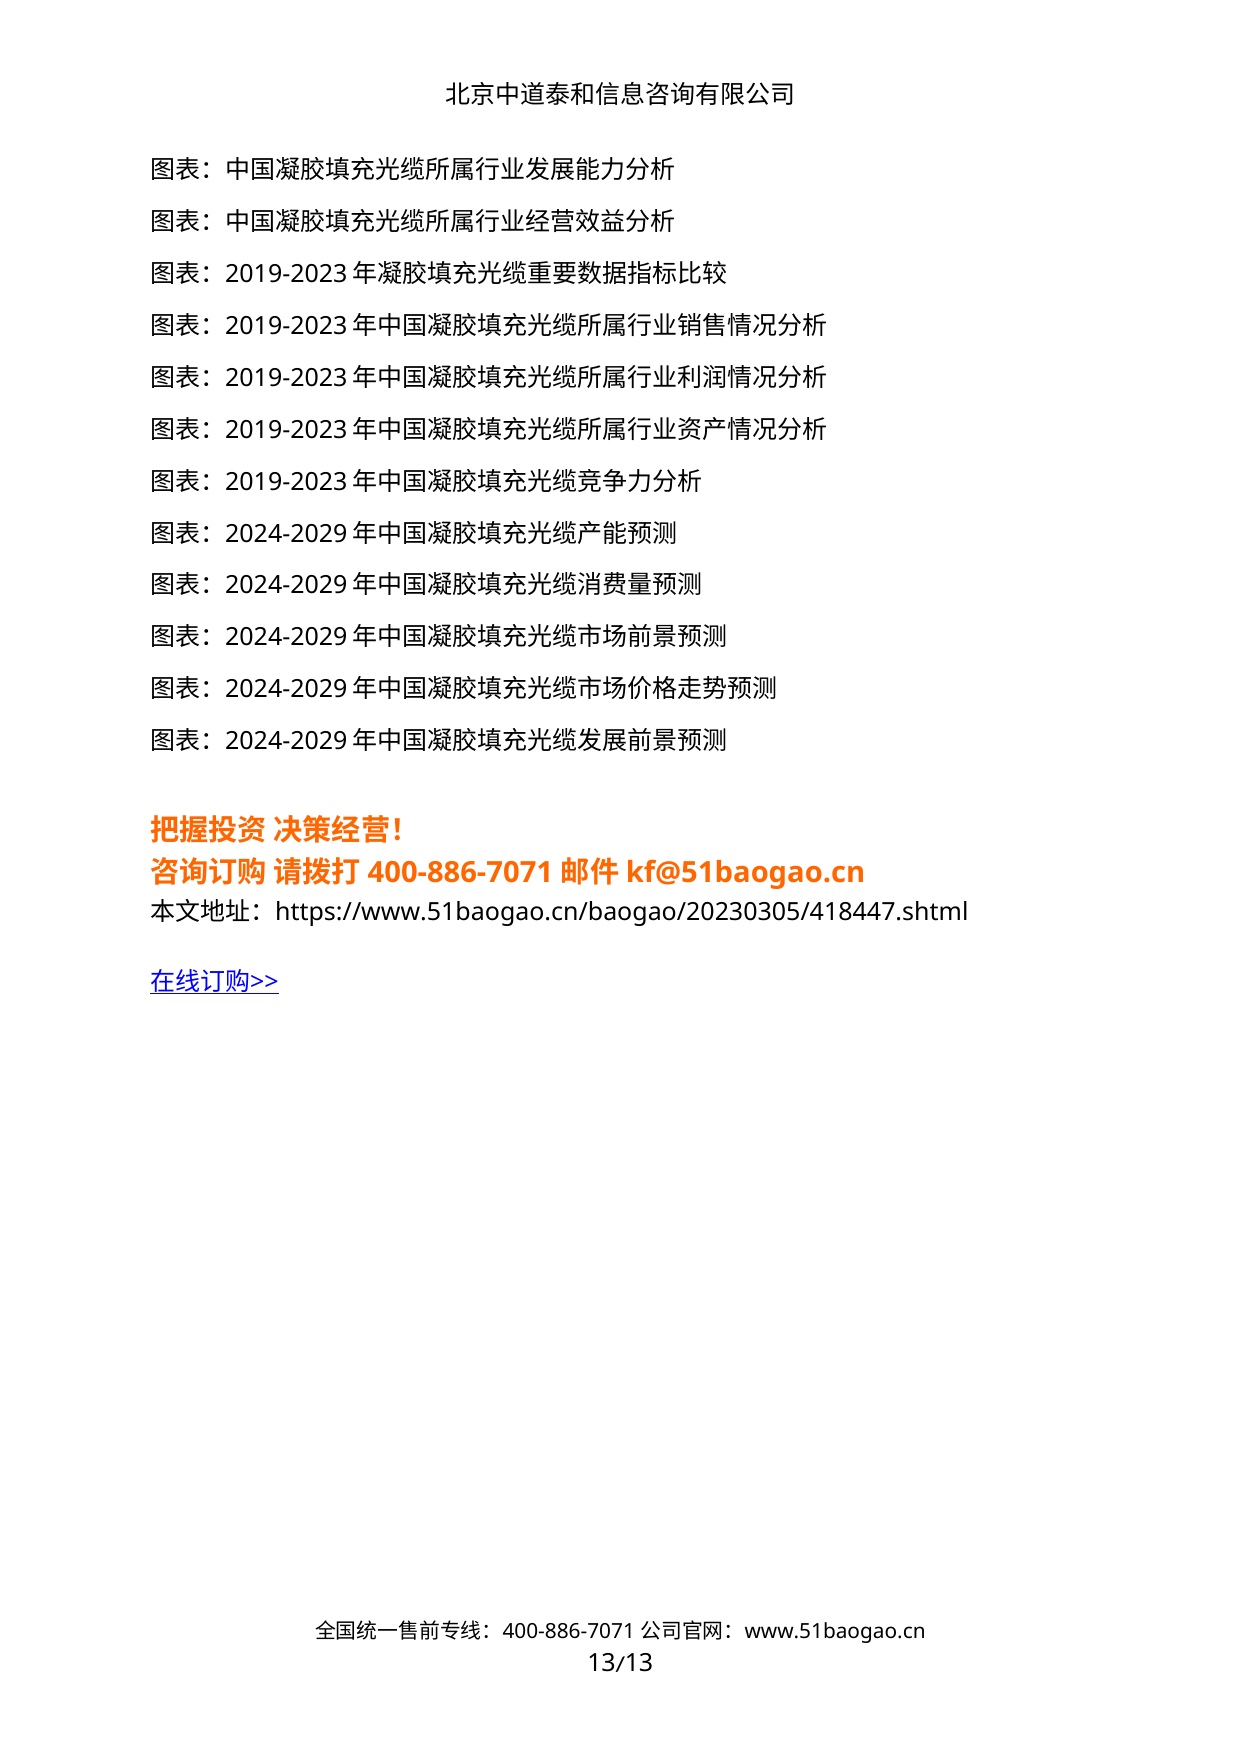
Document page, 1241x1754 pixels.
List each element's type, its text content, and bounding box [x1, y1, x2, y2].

text 图表：中国凝胶填充光缆所属行业经营效益分析 [150, 202, 1090, 238]
text 图表：2019-2023年中国凝胶填充光缆所属行业利润情况分析 [150, 357, 1090, 394]
text 图表：2019-2023年凝胶填充光缆重要数据指标比较 [150, 254, 1090, 290]
text 把握投资 决策经营！咨询订购 请拨打 400-886-7071 邮件 kf@51baogao.cn本文地址：https://www.51baogao.cn/baogao/20230305/418447.shtml [150, 772, 1090, 927]
text 图表：2019-2023年中国凝胶填充光缆竞争力分析 [150, 461, 1090, 497]
text 图表：2024-2029年中国凝胶填充光缆产能预测 [150, 513, 1090, 549]
text 图表：2024-2029年中国凝胶填充光缆发展前景预测 [150, 721, 1090, 757]
text 图表：2024-2029年中国凝胶填充光缆市场价格走势预测 [150, 669, 1090, 705]
text 图表：2024-2029年中国凝胶填充光缆市场前景预测 [150, 617, 1090, 653]
text 图表：中国凝胶填充光缆所属行业发展能力分析 [150, 150, 1090, 186]
text 在线订购>> [150, 927, 1090, 998]
text 图表：2019-2023年中国凝胶填充光缆所属行业资产情况分析 [150, 409, 1090, 446]
text 图表：2024-2029年中国凝胶填充光缆消费量预测 [150, 565, 1090, 601]
text 图表：2019-2023年中国凝胶填充光缆所属行业销售情况分析 [150, 306, 1090, 342]
